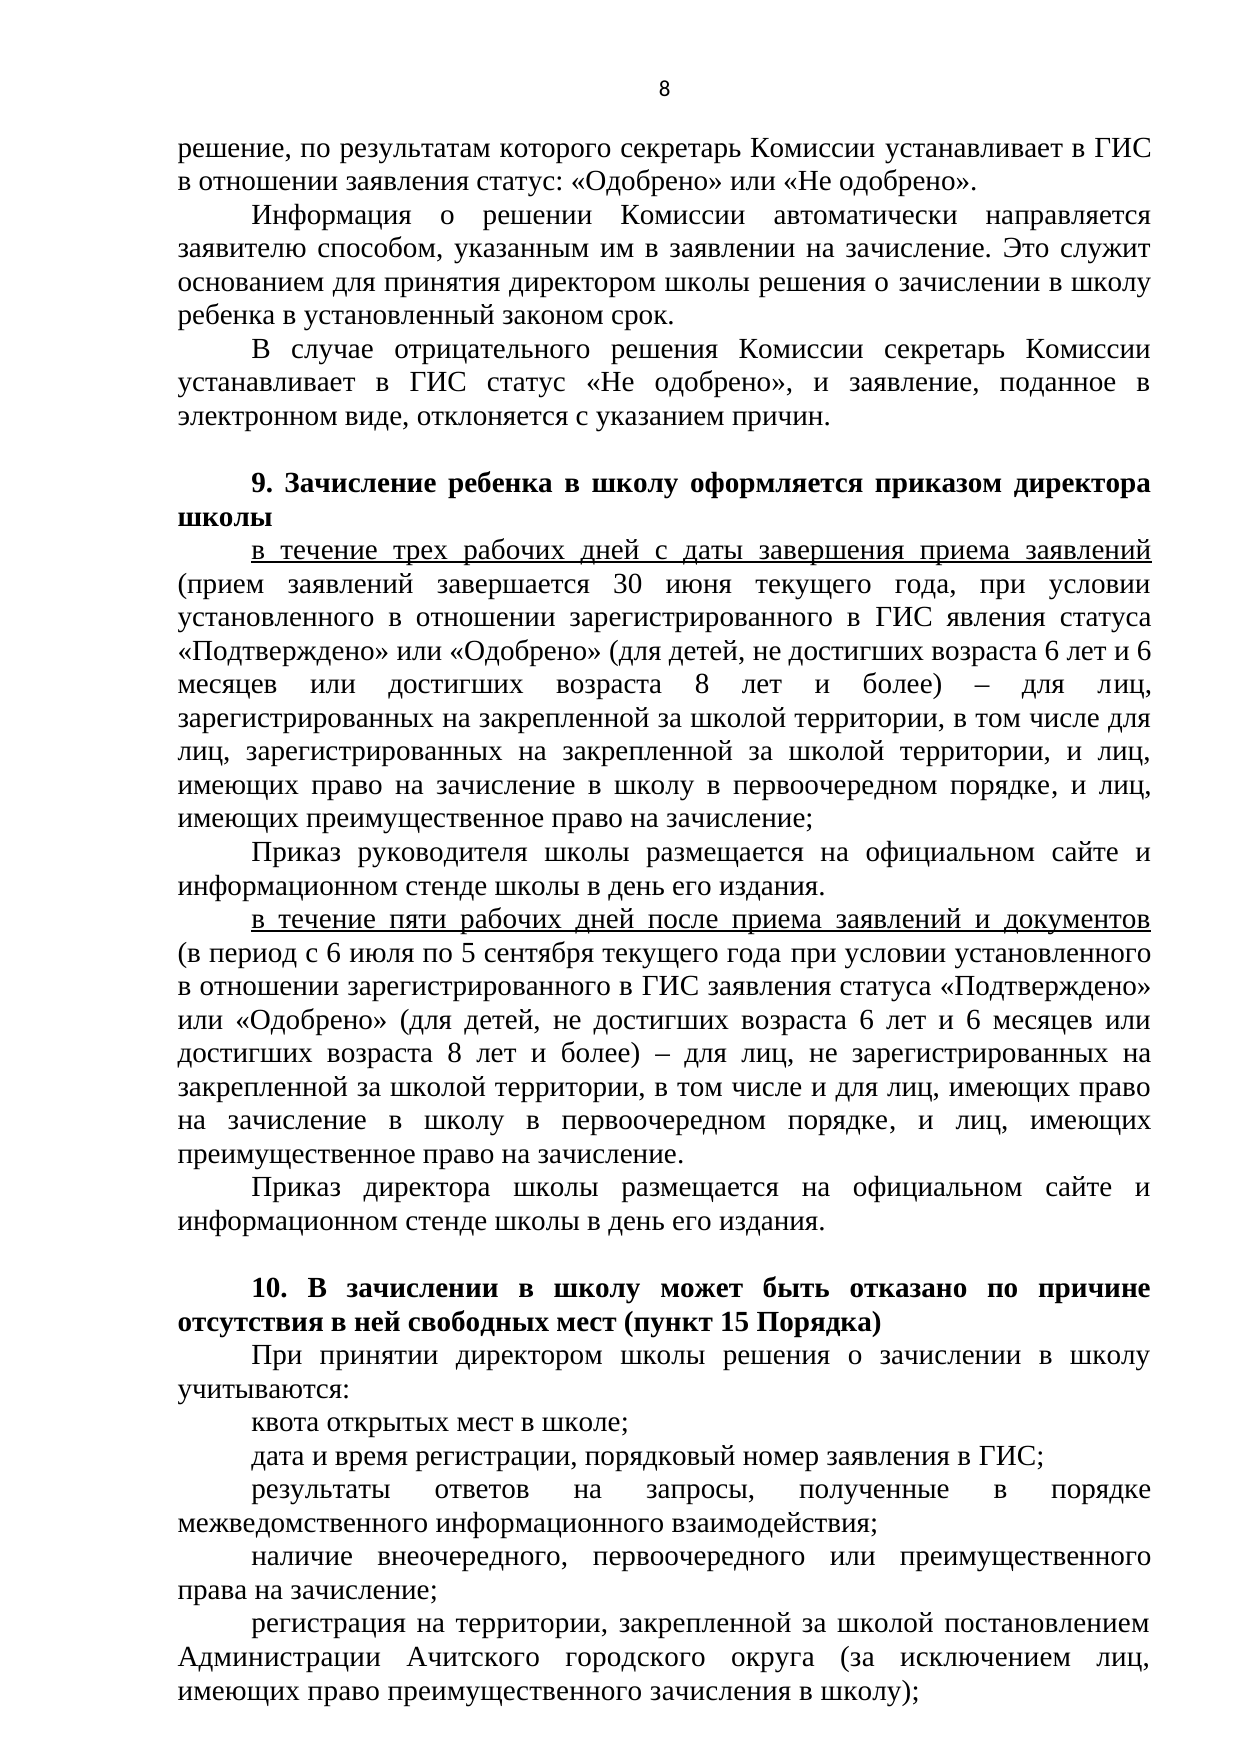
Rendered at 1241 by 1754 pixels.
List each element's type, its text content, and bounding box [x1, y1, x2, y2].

text 9. Зачисление ребенка в школу оформляется приказом директора школы [177, 465, 1152, 532]
text При принятии директором школы решения о зачислении в школу учитываются: [177, 1337, 1152, 1404]
text Приказ директора школы размещается на официальном сайте и информационном стенде школы в день его издания. [177, 1169, 1152, 1237]
text 10. В зачислении в школу может быть отказано по причине отсутствия в ней свободных мест (пункт 15 Порядка) [177, 1270, 1152, 1337]
text результаты ответов на запросы, полученные в порядке межведомственного информационного взаимодействия; [177, 1471, 1152, 1538]
text регистрация на территории, закрепленной за школой постановлением Администрации Ачитского городского округа (за исключением лиц, имеющих право преимущественного зачисления в школу); [177, 1606, 1152, 1706]
text квота открытых мест в школе; [177, 1404, 1152, 1438]
text в течение пяти рабочих дней после приема заявлений и документов (в период с 6 июля по 5 сентября текущего года при условии установленного в отношении зарегистрированного в ГИС заявления статуса «Подтверждено» или «Одобрено» (для детей, не достигших возраста 6 лет и 6 месяцев или достигших возраста 8 лет и более) – для лиц, не зарегистрированных на закрепленной за школой территории, в том числе и для лиц, имеющих право на зачисление в школу в первоочередном порядке, и лиц, имеющих преимущественное право на зачисление. [177, 901, 1152, 1169]
text в течение трех рабочих дней с даты завершения приема заявлений (прием заявлений завершается 30 июня текущего года, при условии установленного в отношении зарегистрированного в ГИС явления статуса «Подтверждено» или «Одобрено» (для детей, не достигших возраста 6 лет и 6 месяцев или достигших возраста 8 лет и более) – для лиц, зарегистрированных на закрепленной за школой территории, в том числе для лиц, зарегистрированных на закрепленной за школой территории, и лиц, имеющих право на зачисление в школу в первоочередном порядке, и лиц, имеющих преимущественное право на зачисление; [177, 532, 1152, 834]
text дата и время регистрации, порядковый номер заявления в ГИС; [177, 1438, 1152, 1471]
text Информация о решении Комиссии автоматически направляется заявителю способом, указанным им в заявлении на зачисление. Это служит основанием для принятия директором школы решения о зачислении в школу ребенка в установленный законом срок. [177, 197, 1152, 331]
text наличие внеочередного, первоочередного или преимущественного права на зачисление; [177, 1538, 1152, 1606]
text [177, 130, 1152, 197]
text В случае отрицательного решения Комиссии секретарь Комиссии устанавливает в ГИС статус «Не одобрено», и заявление, поданное в электронном виде, отклоняется с указанием причин. [177, 331, 1152, 432]
text Приказ руководителя школы размещается на официальном сайте и информационном стенде школы в день его издания. [177, 834, 1152, 901]
